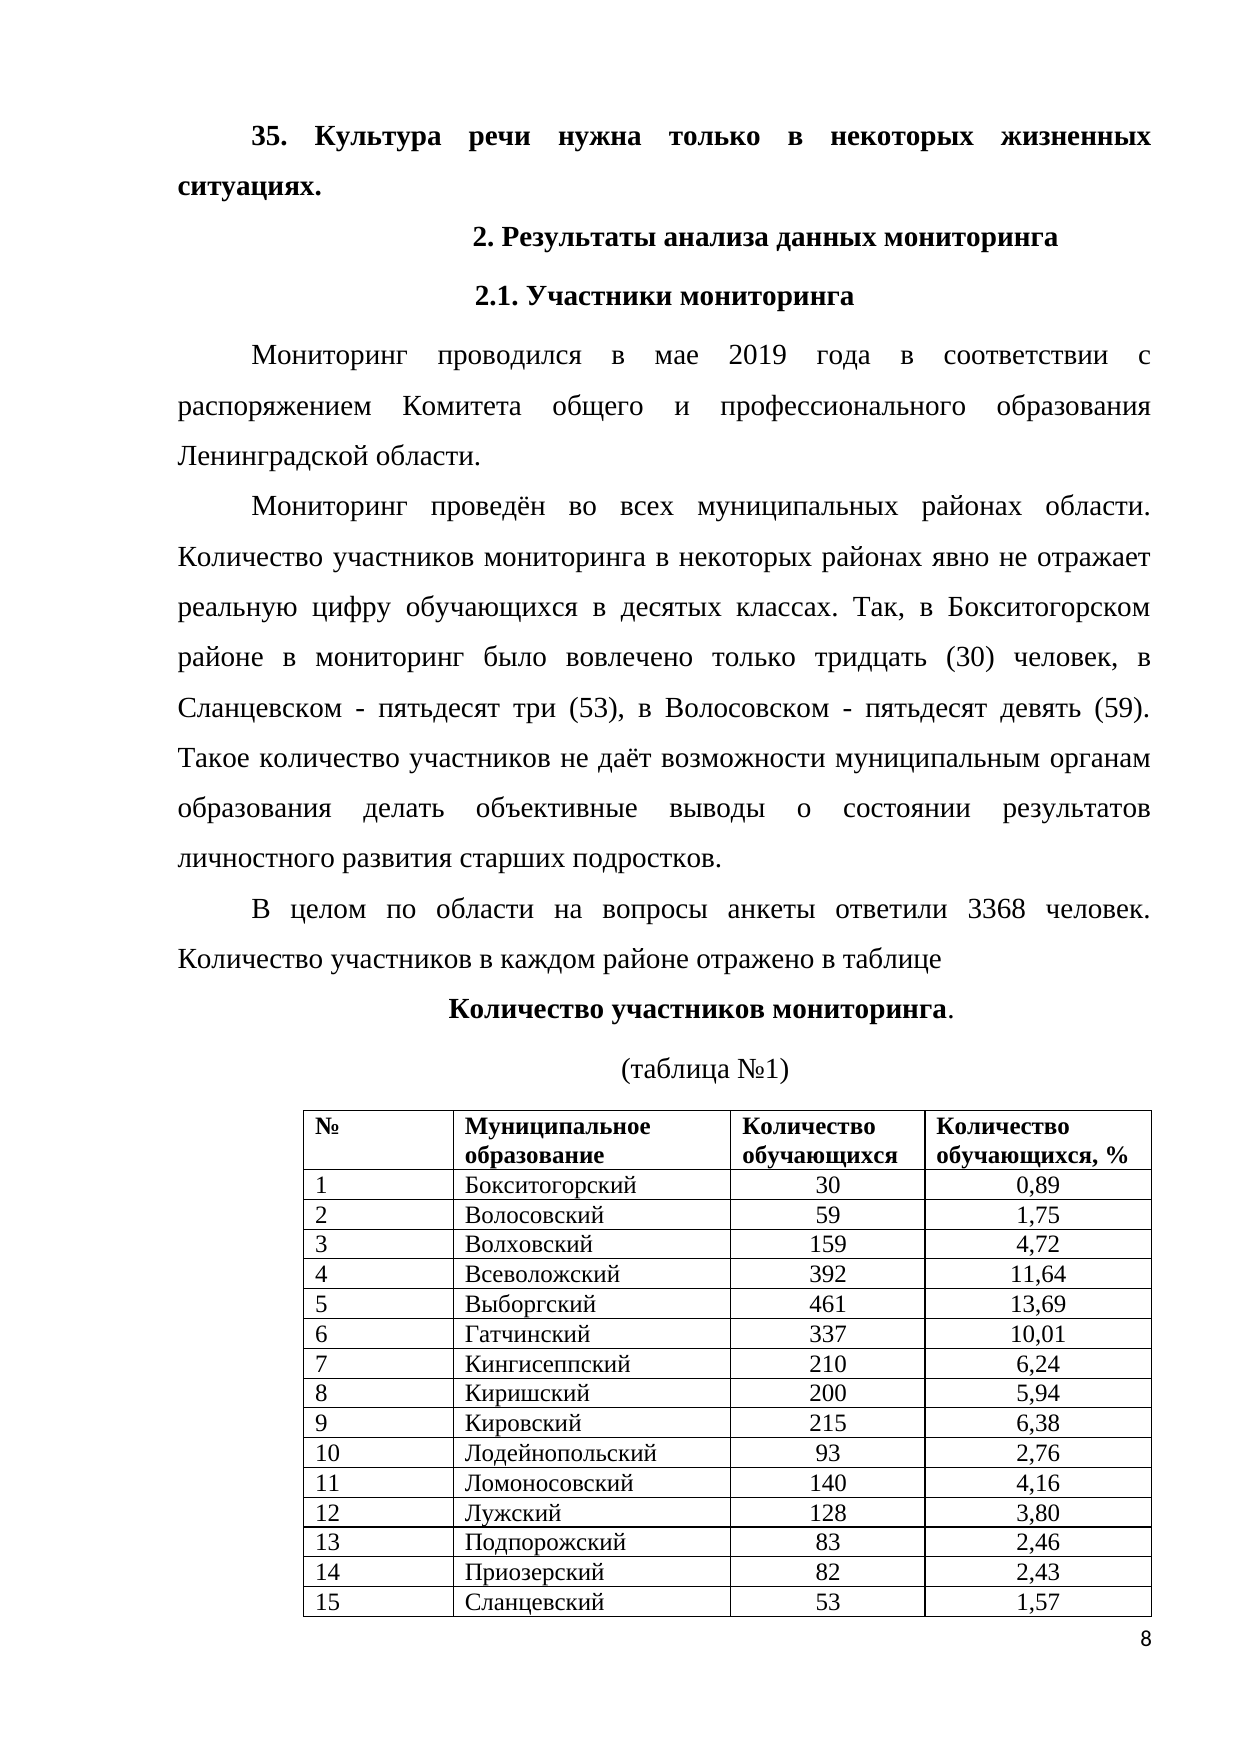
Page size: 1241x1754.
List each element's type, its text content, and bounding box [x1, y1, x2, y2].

table_cell Бокситогорский [454, 1170, 730, 1199]
table_cell 140 [731, 1468, 924, 1497]
table_cell 1 [304, 1170, 453, 1199]
table_cell 4,16 [926, 1468, 1151, 1497]
table_cell 3,80 [926, 1498, 1151, 1526]
table_cell 11,64 [926, 1259, 1151, 1288]
table_cell 10 [304, 1438, 453, 1467]
table_cell 2,46 [926, 1528, 1151, 1556]
text 2. Результаты анализа данных мониторинга [398, 219, 1152, 252]
text Количество участников мониторинга. [177, 992, 1152, 1025]
table_cell 128 [731, 1498, 924, 1526]
table_cell 159 [731, 1230, 924, 1258]
table_cell Киришский [454, 1379, 730, 1407]
text (таблица №1) [177, 1051, 1152, 1084]
table_cell 210 [731, 1349, 924, 1377]
text В целом по области на вопросы анкеты ответили 3368 человек. Количество участников в каждом районе отражено в таблице [177, 891, 1152, 975]
table_cell Приозерский [454, 1557, 730, 1586]
table_cell Волосовский [454, 1200, 730, 1228]
table_cell 0,89 [926, 1170, 1151, 1199]
table_cell 59 [731, 1200, 924, 1228]
table_cell 6,24 [926, 1349, 1151, 1377]
text Мониторинг проводился в мае 2019 года в соответствии с распоряжением Комитета общего и профессионального образования Ленинградской области. [177, 337, 1152, 472]
table_cell 13,69 [926, 1289, 1151, 1318]
table_cell 2,76 [926, 1438, 1151, 1467]
table_cell Всеволожский [454, 1259, 730, 1288]
table_cell Волховский [454, 1230, 730, 1258]
table_cell Подпорожский [454, 1528, 730, 1556]
table_cell 6,38 [926, 1408, 1151, 1437]
table_cell 53 [731, 1587, 924, 1616]
table_cell 83 [731, 1528, 924, 1556]
table_cell 1,57 [926, 1587, 1151, 1616]
table_cell 14 [304, 1557, 453, 1586]
table_cell 4,72 [926, 1230, 1151, 1258]
table_cell 7 [304, 1349, 453, 1377]
table_cell 2 [304, 1200, 453, 1228]
table_header Количество обучающихся, % [926, 1111, 1151, 1169]
table_cell 8 [304, 1379, 453, 1407]
table_cell 12 [304, 1498, 453, 1526]
table_cell Лодейнопольский [454, 1438, 730, 1467]
table_cell 15 [304, 1587, 453, 1616]
text 2.1. Участники мониторинга [177, 278, 1152, 312]
table_cell 215 [731, 1408, 924, 1437]
table_cell 200 [731, 1379, 924, 1407]
table_cell Кингисеппский [454, 1349, 730, 1377]
table_cell Ломоносовский [454, 1468, 730, 1497]
table_cell 2,43 [926, 1557, 1151, 1586]
table_cell Гатчинский [454, 1319, 730, 1348]
table_cell 10,01 [926, 1319, 1151, 1348]
text Мониторинг проведён во всех муниципальных районах области. Количество участников мониторинга в некоторых районах явно не отражает реальную цифру обучающихся в десятых классах. Так, в Бокситогорском районе в мониторинг было вовлечено только тридцать (30) человек, в Сланцевском - пятьдесят три (53), в Волосовском - пятьдесят девять (59). Такое количество участников не даёт возможности муниципальным органам образования делать объективные выводы о состоянии результатов личностного развития старших подростков. [177, 488, 1152, 874]
table_cell 392 [731, 1259, 924, 1288]
table_cell 93 [731, 1438, 924, 1467]
table_cell 3 [304, 1230, 453, 1258]
table_cell 5 [304, 1289, 453, 1318]
table_cell 1,75 [926, 1200, 1151, 1228]
table_header Муниципальное образование [454, 1111, 730, 1169]
table_cell 5,94 [926, 1379, 1151, 1407]
table_cell 9 [304, 1408, 453, 1437]
table_cell 461 [731, 1289, 924, 1318]
table_cell Выборгский [454, 1289, 730, 1318]
table_cell 30 [731, 1170, 924, 1199]
table_header № [304, 1111, 453, 1169]
table_cell Лужский [454, 1498, 730, 1526]
table_cell 13 [304, 1528, 453, 1556]
table_cell 6 [304, 1319, 453, 1348]
table_header Количество обучающихся [731, 1111, 924, 1169]
table_cell 82 [731, 1557, 924, 1586]
text 35. Культура речи нужна только в некоторых жизненных ситуациях. [177, 118, 1152, 202]
table_cell 337 [731, 1319, 924, 1348]
table_cell Сланцевский [454, 1587, 730, 1616]
table_cell 11 [304, 1468, 453, 1497]
table_cell Кировский [454, 1408, 730, 1437]
table_cell 4 [304, 1259, 453, 1288]
